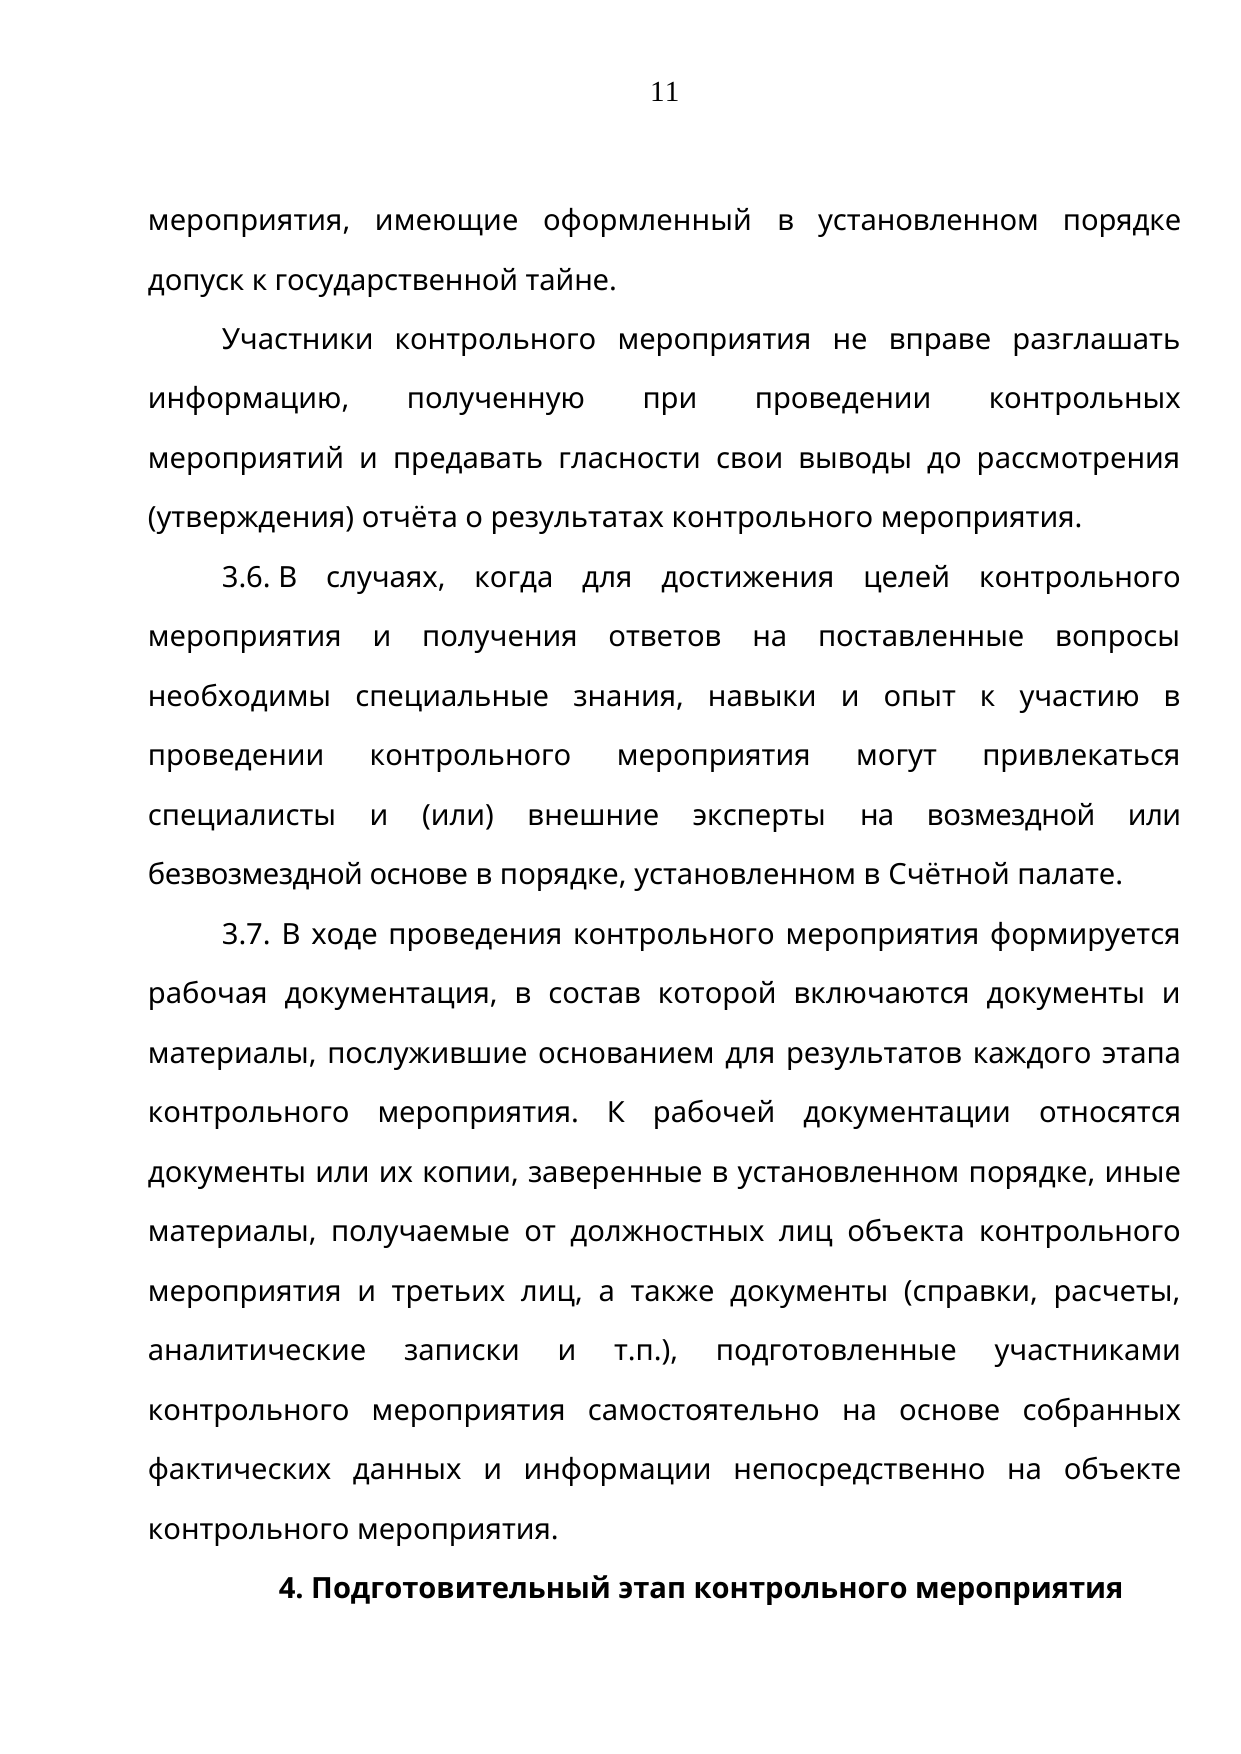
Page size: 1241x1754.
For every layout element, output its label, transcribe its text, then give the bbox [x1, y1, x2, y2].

text Участники контрольного мероприятия не вправе разглашать информацию, полученную при проведении контрольных мероприятий и предавать гласности свои выводы до рассмотрения (утверждения) отчёта о результатах контрольного мероприятия. [148, 318, 1181, 536]
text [148, 199, 1181, 298]
text 3.6. В случаях, когда для достижения целей контрольного мероприятия и получения ответов на поставленные вопросы необходимы специальные знания, навыки и опыт к участию в проведении контрольного мероприятия могут привлекаться специалисты и (или) внешние эксперты на возмездной или безвозмездной основе в порядке, установленном в Счётной палате. [148, 556, 1181, 893]
text 4. Подготовительный этап контрольного мероприятия [148, 1567, 1181, 1607]
text 3.7. В ходе проведения контрольного мероприятия формируется рабочая документация, в состав которой включаются документы и материалы, послужившие основанием для результатов каждого этапа контрольного мероприятия. К рабочей документации относятся документы или их копии, заверенные в установленном порядке, иные материалы, получаемые от должностных лиц объекта контрольного мероприятия и третьих лиц, а также документы (справки, расчеты, аналитические записки и т.п.), подготовленные участниками контрольного мероприятия самостоятельно на основе собранных фактических данных и информации непосредственно на объекте контрольного мероприятия. [148, 913, 1182, 1548]
